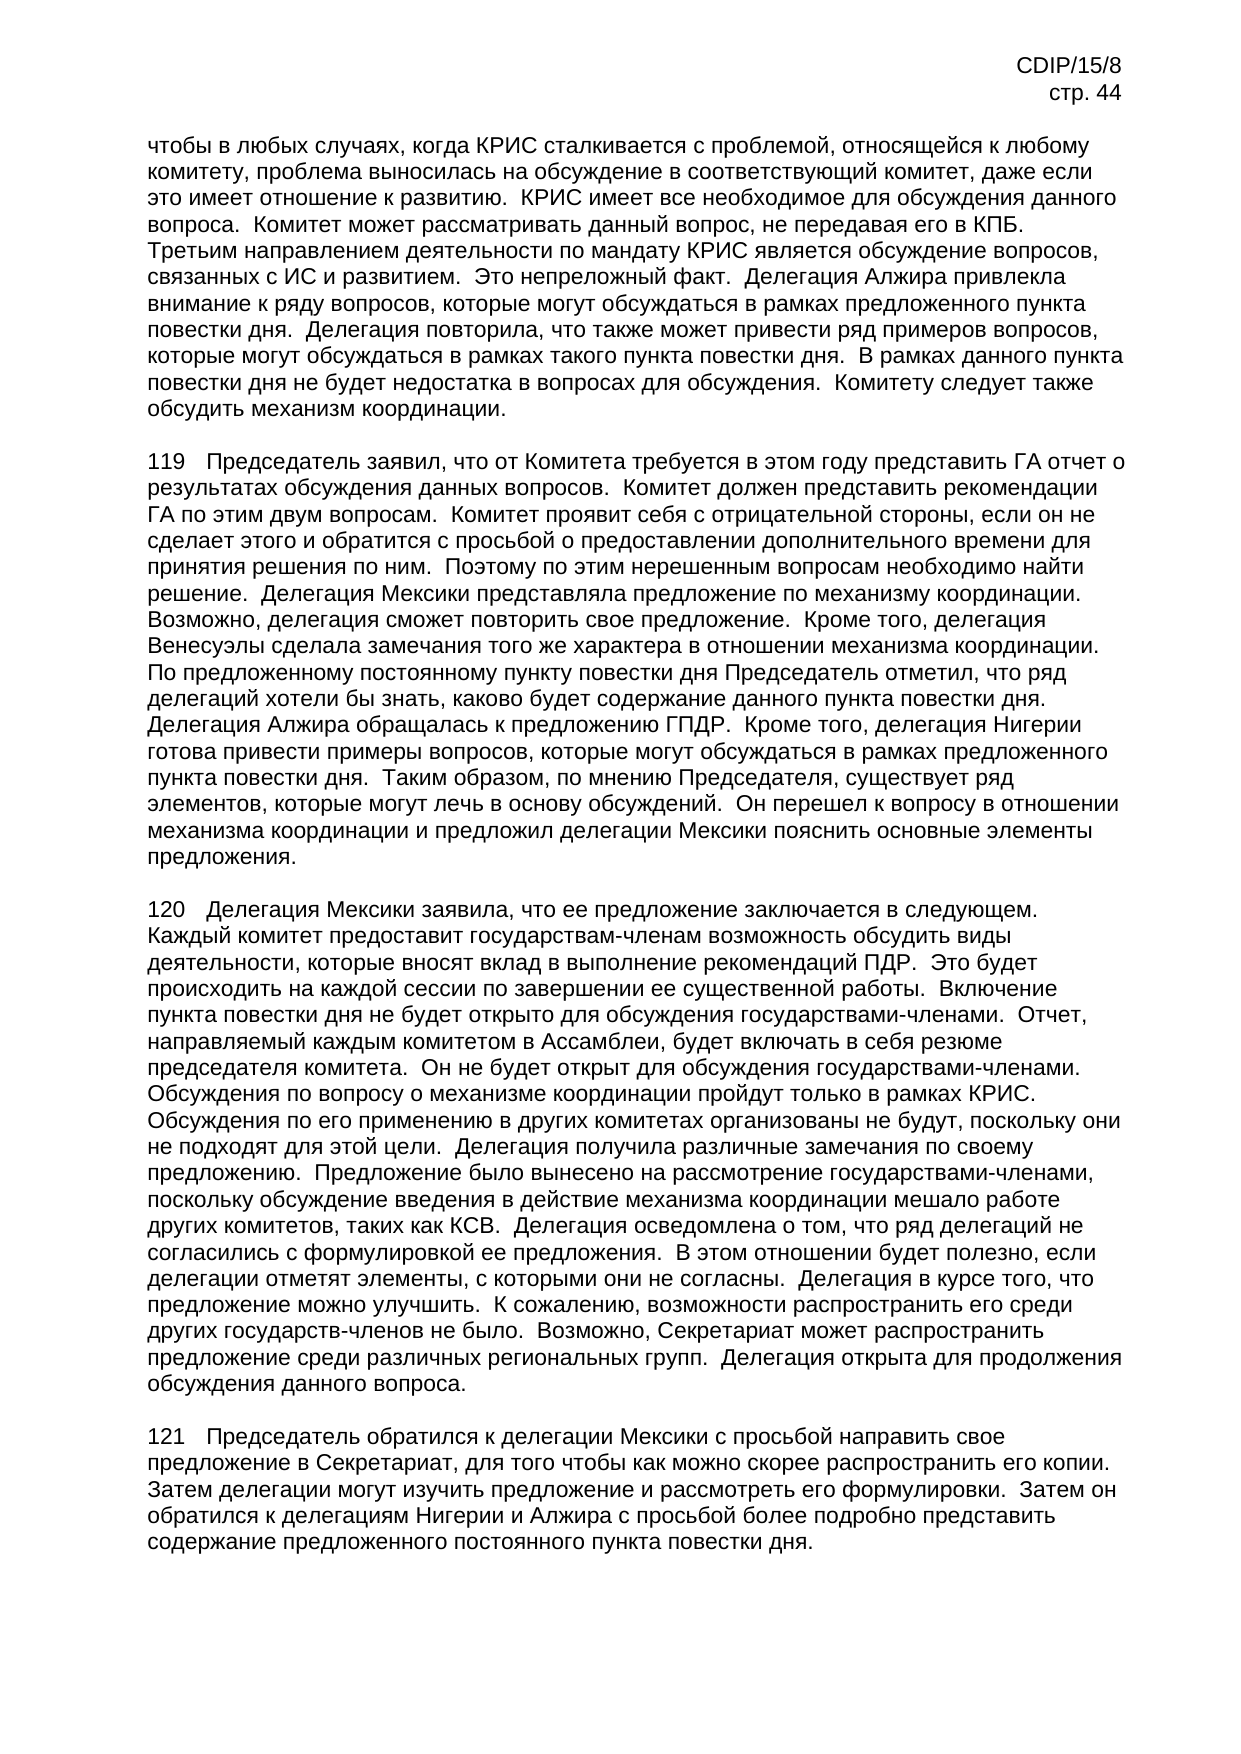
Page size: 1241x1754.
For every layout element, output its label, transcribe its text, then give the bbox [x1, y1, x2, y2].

text Делегация Мексики заявила, что ее предложение заключается в следующем. Каждый комитет предоставит государствам-членам возможность обсудить виды деятельности, которые вносят вклад в выполнение рекомендаций ПДР. Это будет происходить на каждой сессии по завершении ее существенной работы. Включение пункта повестки дня не будет открыто для обсуждения государствами-членами. Отчет, направляемый каждым комитетом в Ассамблеи, будет включать в себя резюме председателя комитета. Он не будет открыт для обсуждения государствами-членами. Обсуждения по вопросу о механизме координации пройдут только в рамках КРИС. Обсуждения по его применению в других комитетах организованы не будут, поскольку они не подходят для этой цели. Делегация получила различные замечания по своему предложению. Предложение было вынесено на рассмотрение государствами-членами, поскольку обсуждение введения в действие механизма координации мешало работе других комитетов, таких как КСВ. Делегация осведомлена о том, что ряд делегаций не согласились с формулировкой ее предложения. В этом отношении будет полезно, если делегации отметят элементы, с которыми они не согласны. Делегация в курсе того, что предложение можно улучшить. К сожалению, возможности распространить его среди других государств-членов не было. Возможно, Секретариат может распространить предложение среди различных региональных групп. Делегация открыта для продолжения обсуждения данного вопроса. [147, 896, 1126, 1397]
text Председатель обратился к делегации Мексики с просьбой направить свое предложение в Секретариат, для того чтобы как можно скорее распространить его копии. Затем делегации могут изучить предложение и рассмотреть его формулировки. Затем он обратился к делегациям Нигерии и Алжира с просьбой более подробно представить содержание предложенного постоянного пункта повестки дня. [147, 1423, 1126, 1555]
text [147, 132, 1126, 421]
text Председатель заявил, что от Комитета требуется в этом году представить ГА отчет о результатах обсуждения данных вопросов. Комитет должен представить рекомендации ГА по этим двум вопросам. Комитет проявит себя с отрицательной стороны, если он не сделает этого и обратится с просьбой о предоставлении дополнительного времени для принятия решения по ним. Поэтому по этим нерешенным вопросам необходимо найти решение. Делегация Мексики представляла предложение по механизму координации. Возможно, делегация сможет повторить свое предложение. Кроме того, делегация Венесуэлы сделала замечания того же характера в отношении механизма координации. По предложенному постоянному пункту повестки дня Председатель отметил, что ряд делегаций хотели бы знать, каково будет содержание данного пункта повестки дня. Делегация Алжира обращалась к предложению ГПДР. Кроме того, делегация Нигерии готова привести примеры вопросов, которые могут обсуждаться в рамках предложенного пункта повестки дня. Таким образом, по мнению Председателя, существует ряд элементов, которые могут лечь в основу обсуждений. Он перешел к вопросу в отношении механизма координации и предложил делегации Мексики пояснить основные элементы предложения. [147, 448, 1126, 869]
